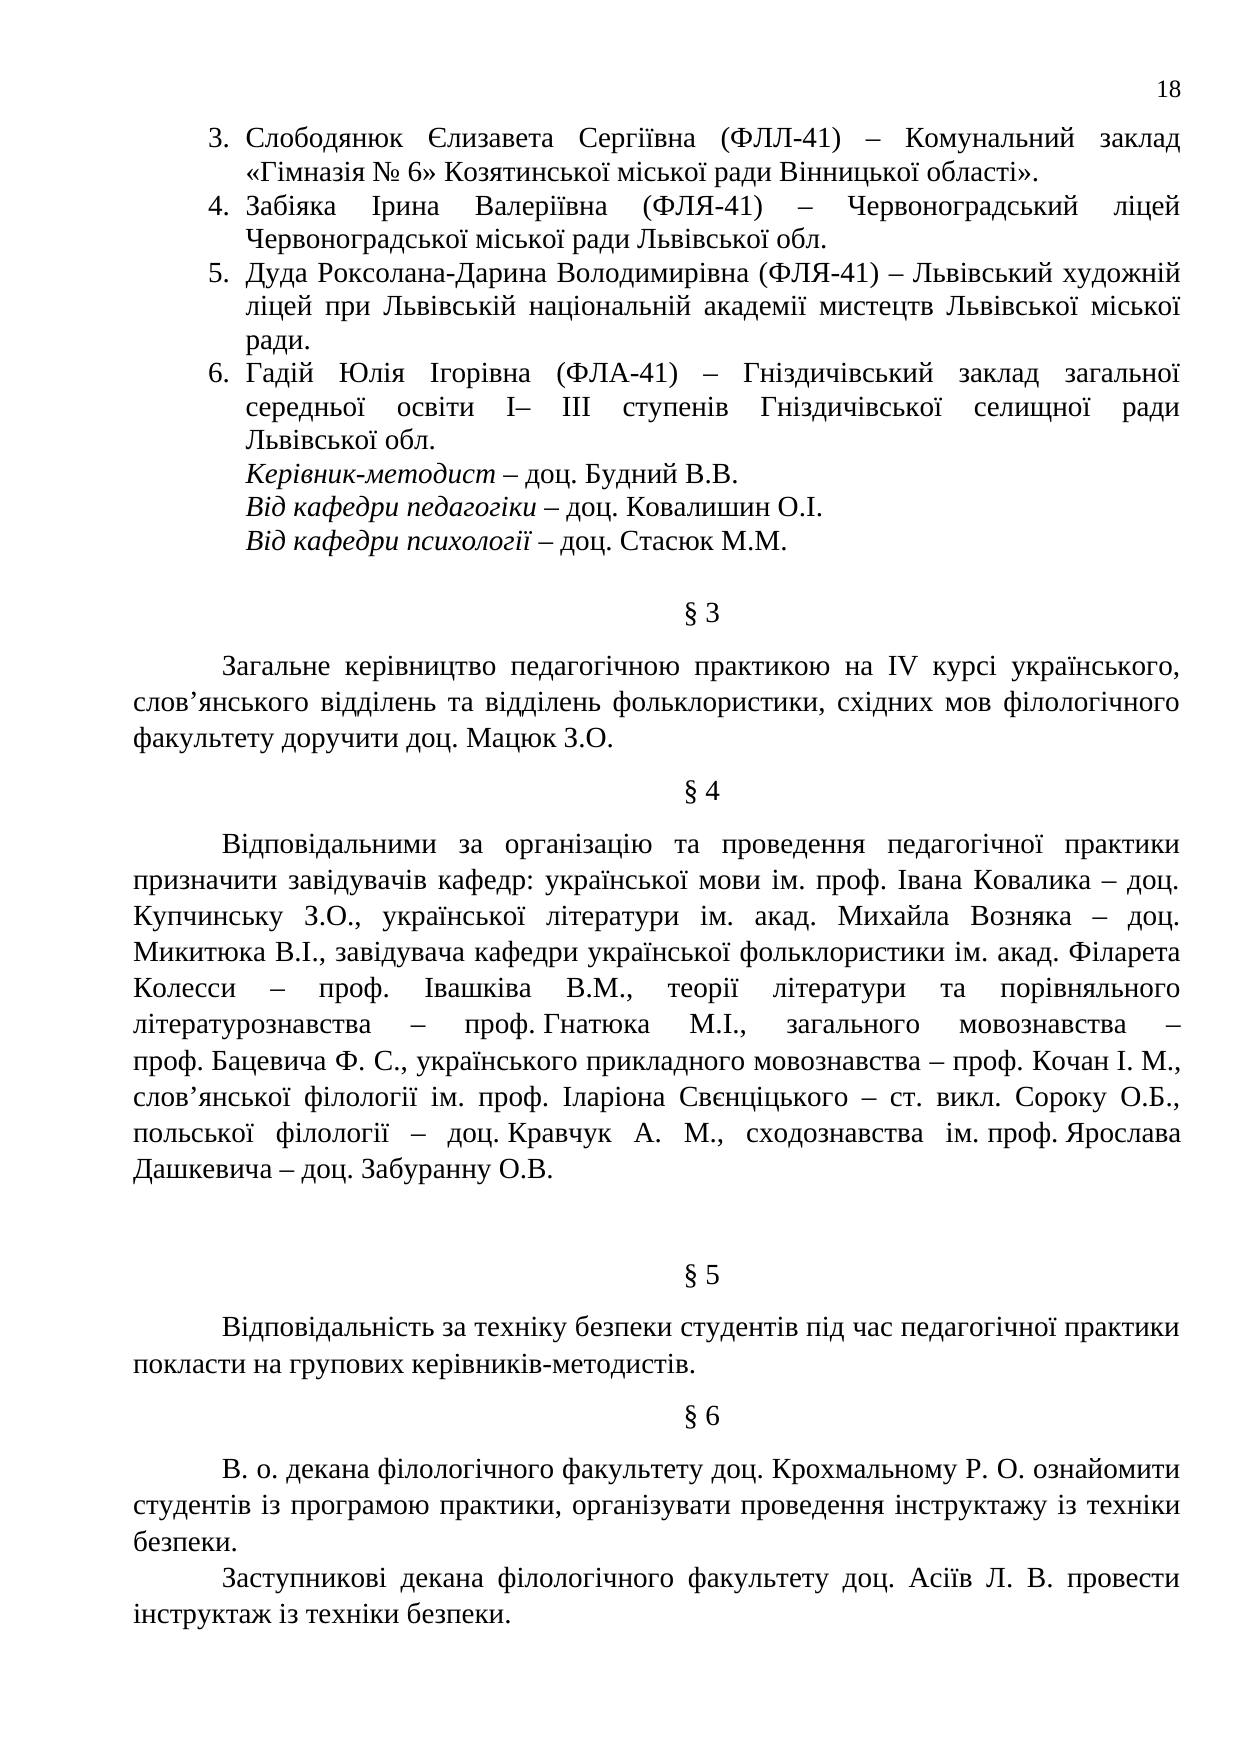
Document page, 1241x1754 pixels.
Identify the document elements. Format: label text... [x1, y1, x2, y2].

text Загальне керівництво педагогічною практикою на ІV курсі українського, слов’янського відділень та відділень фольклористики, східних мов філологічного факультету доручити доц. Мацюк З.О. [133, 648, 1181, 754]
text § 3 [133, 595, 1181, 629]
list Від кафедри психології – доц. Стасюк М.М. [245, 523, 1181, 557]
list Слободянюк Єлизавета Сергіївна (ФЛЛ-41) – Комунальний заклад «Гімназія № 6» Козятинської міської ради Вінницької області». [208, 121, 1181, 188]
text Заступникові декана філологічного факультету доц. Асіїв Л. В. провести інструктаж із техніки безпеки. [133, 1560, 1181, 1629]
text § 4 [133, 773, 1181, 807]
text В. о. декана філологічного факультету доц. Крохмальному Р. О. ознайомити студентів із програмою практики, організувати проведення інструктажу із техніки безпеки. [133, 1451, 1181, 1557]
text Відповідальність за техніку безпеки студентів під час педагогічної практики покласти на групових керівників-методистів. [133, 1309, 1181, 1379]
list Від кафедри педагогіки – доц. Ковалишин О.І. [245, 489, 1181, 523]
list Керівник-методист – доц. Будний В.В. [245, 456, 1181, 489]
list Гадій Юлія Ігорівна (ФЛА-41) – Гніздичівський заклад загальної середньої освіти І– ІІІ ступенів Гніздичівської селищної ради Львівської обл. [208, 355, 1181, 456]
list Забіяка Ірина Валеріївна (ФЛЯ-41) – Червоноградський ліцей Червоноградської міської ради Львівської обл. [208, 188, 1181, 255]
text § 5 [133, 1257, 1181, 1290]
text Відповідальними за організацію та проведення педагогічної практики призначити завідувачів кафедр: української мови ім. проф. Івана Ковалика – доц. Купчинську З.О., української літератури ім. акад. Михайла Возняка – доц. Микитюка В.І., завідувача кафедри української фольклористики ім. акад. Філарета Колесси – проф. Івашківа В.М., теорії літератури та порівняльного літературознавства – проф. Гнатюка М.І., загального мовознавства – проф. Бацевича Ф. С., українського прикладного мовознавства – проф. Кочан І. М., слов’янської філології ім. проф. Іларіона Свєнціцького – ст. викл. Сороку О.Б., польської філології – доц. Кравчук А. М., сходознавства ім. проф. Ярослава Дашкевича – доц. Забуранну О.В. [133, 826, 1181, 1185]
list Дуда Роксолана-Дарина Володимирівна (ФЛЯ-41) – Львівський художній ліцей при Львівській національній академії мистецтв Львівської міської ради. [208, 255, 1181, 355]
text § 6 [133, 1398, 1181, 1432]
